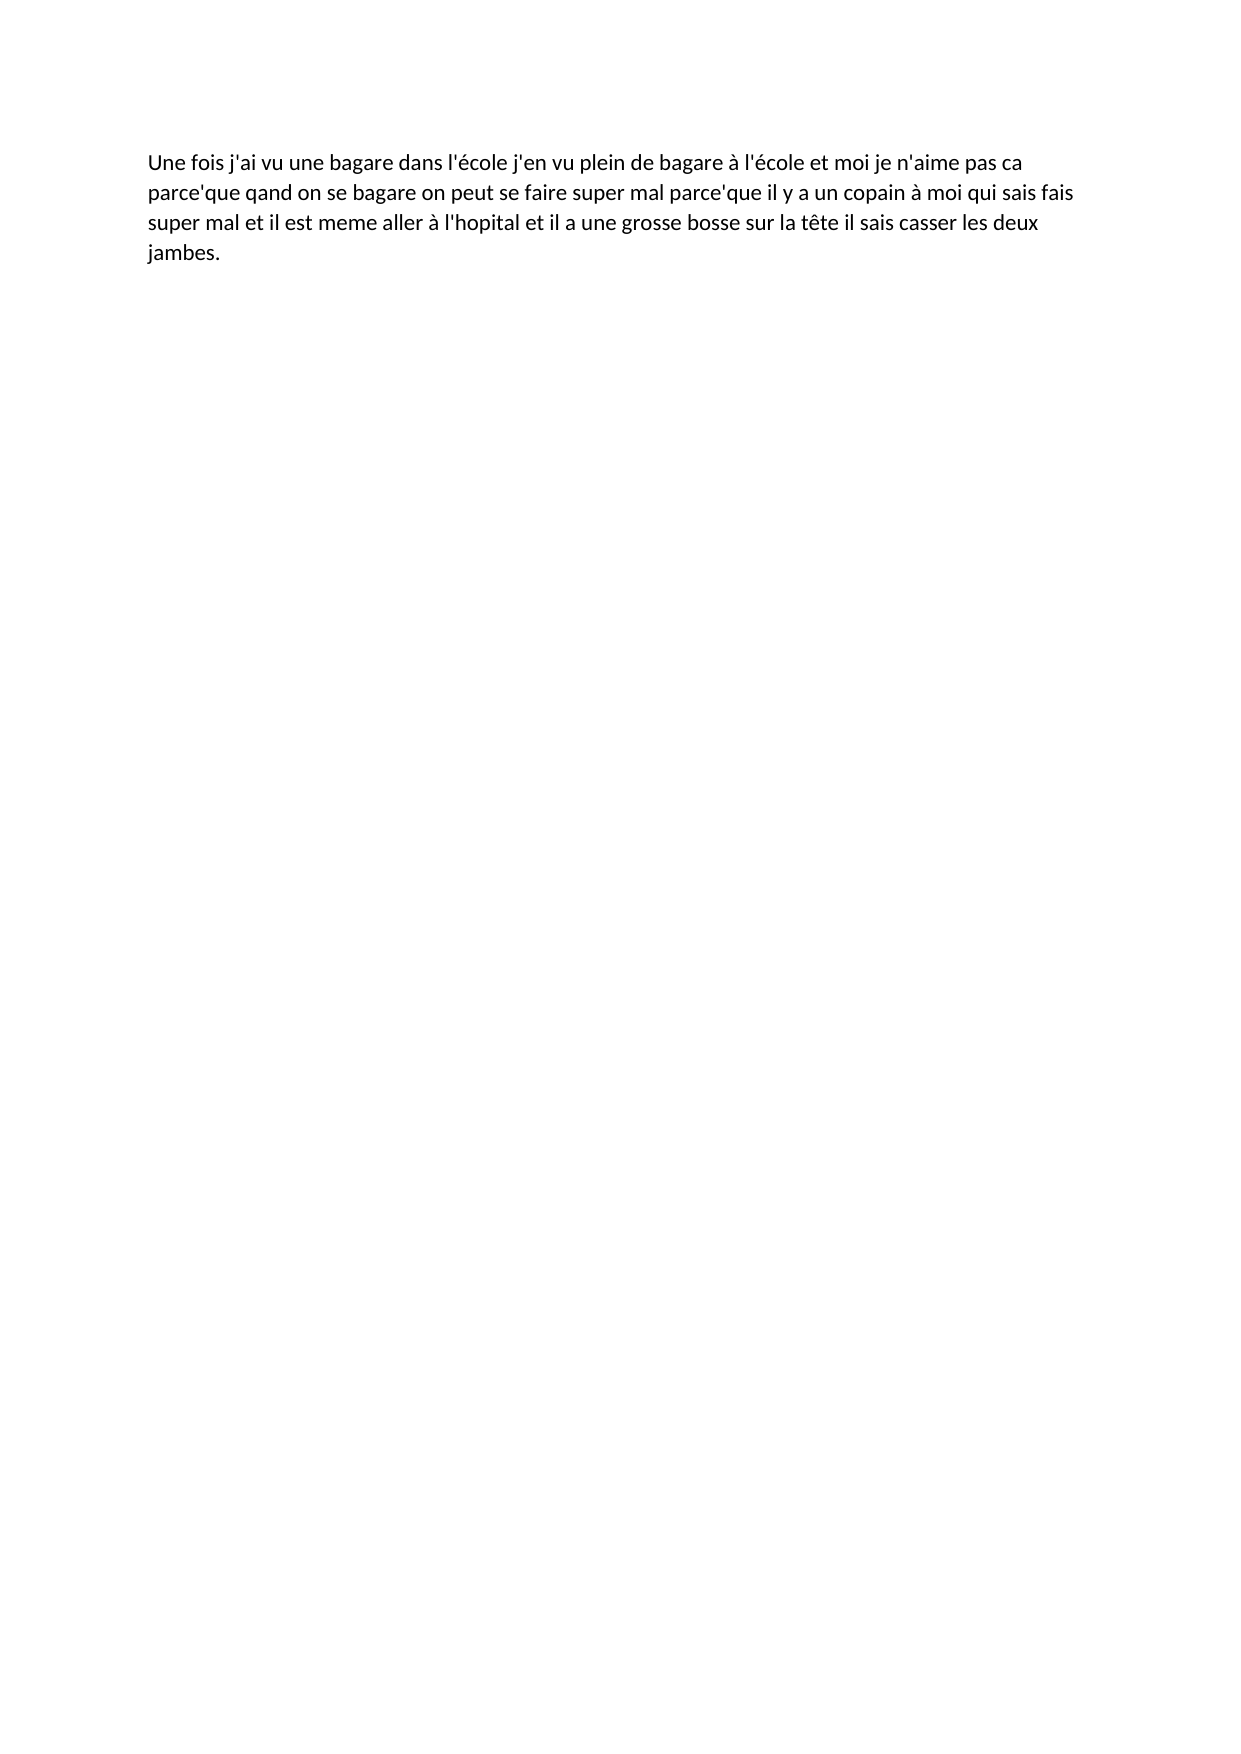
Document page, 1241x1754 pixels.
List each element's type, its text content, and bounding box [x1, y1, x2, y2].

text Une fois j'ai vu une bagare dans l'école j'en vu plein de bagare à l'école et moi je n'aime pas ca parce'que qand on se bagare on peut se faire super mal parce'que il y a un copain à moi qui sais fais super mal et il est meme aller à l'hopital et il a une grosse bosse sur la tête il sais casser les deux jambes. [148, 148, 1093, 266]
